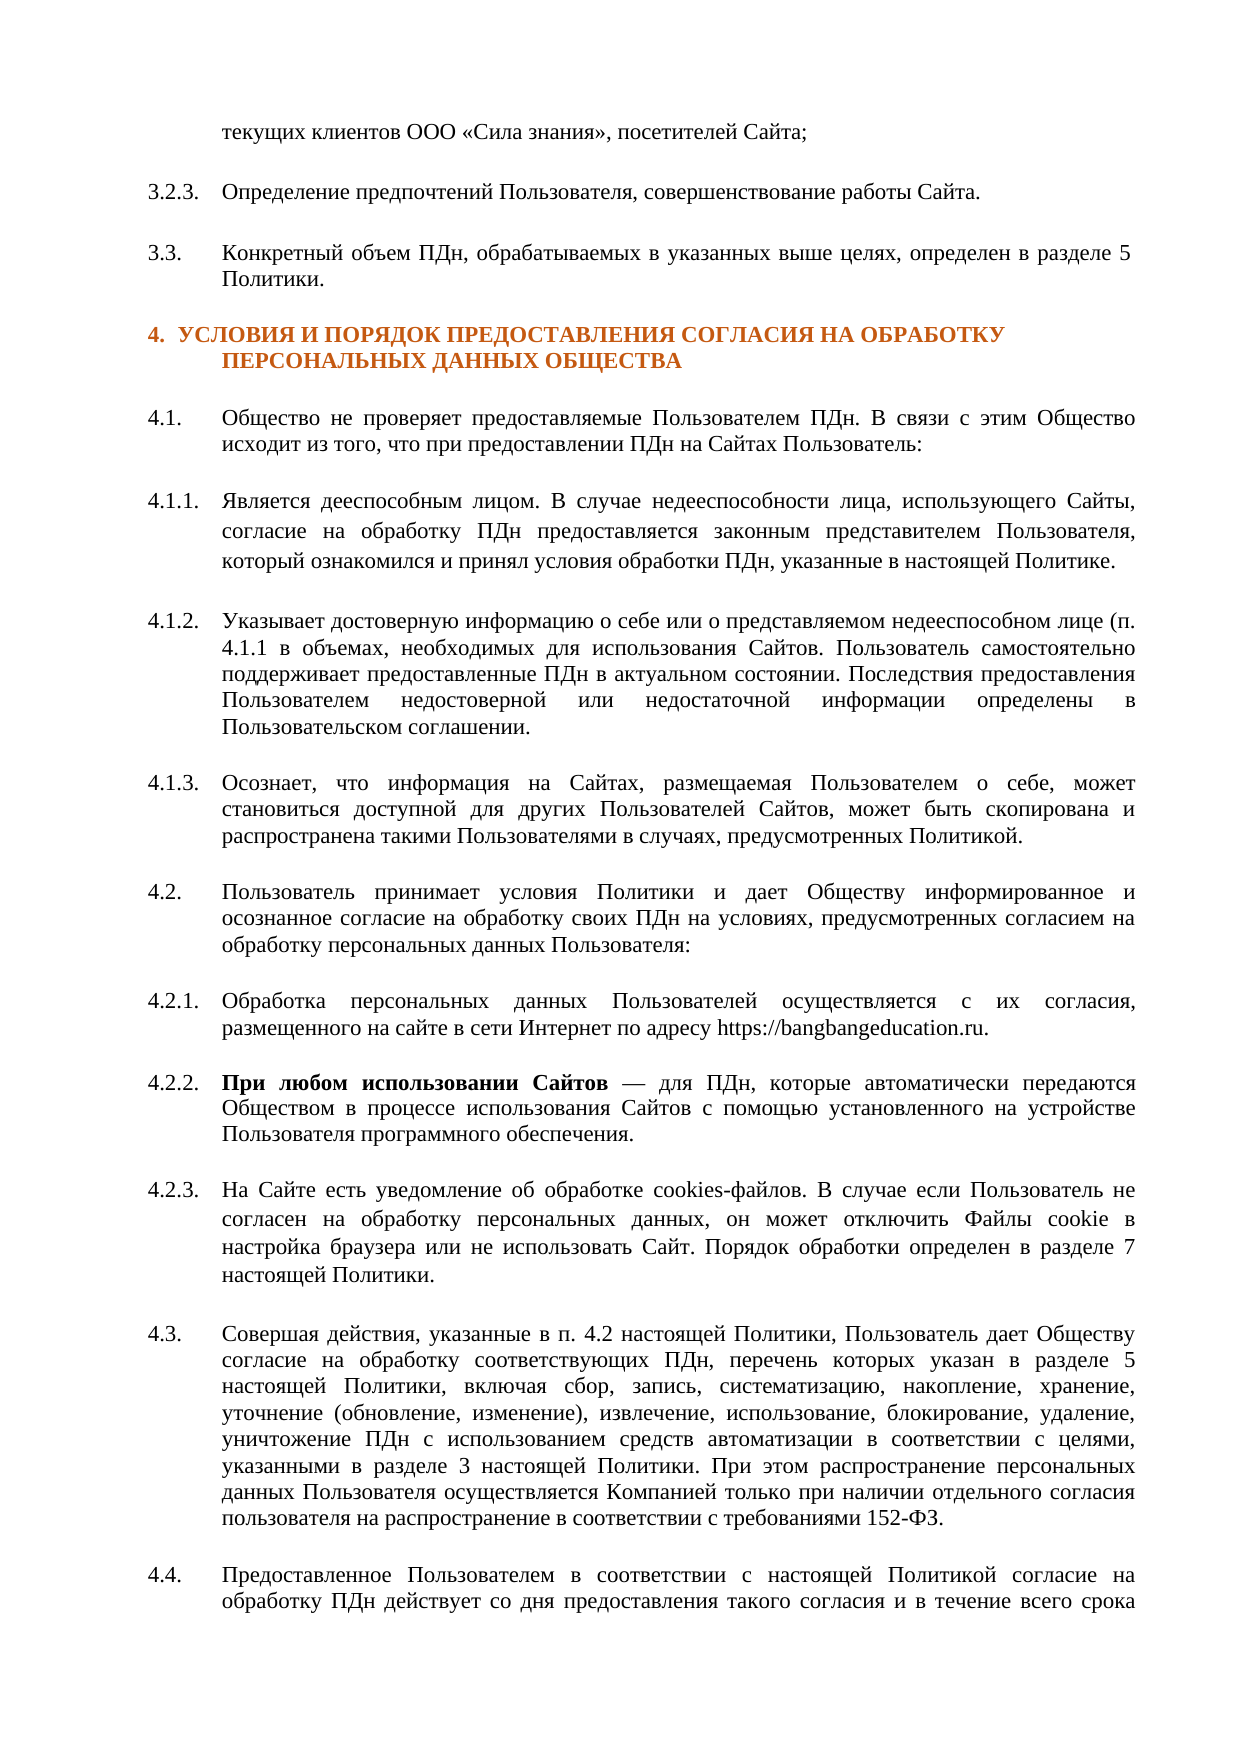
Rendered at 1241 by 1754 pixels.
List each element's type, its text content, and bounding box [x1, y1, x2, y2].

list Общество не проверяет предоставляемые Пользователем ПДн. В связи с этим Общество исходит из того, что при предоставлении ПДн на Сайтах Пользователь: [148, 404, 1137, 457]
list Является дееспособным лицом. В случае недееспособности лица, использующего Сайты, согласие на обработку ПДн предоставляется законным представителем Пользователя, который ознакомился и принял условия обработки ПДн, указанные в настоящей Политике. [148, 487, 1137, 573]
list Указывает достоверную информацию о себе или о представляемом недееспособном лице (п. 4.1.1 в объемах, необходимых для использования Сайтов. Пользователь самостоятельно поддерживает предоставленные ПДн в актуальном состоянии. Последствия предоставления Пользователем недостоверной или недостаточной информации определены в Пользовательском соглашении. [148, 607, 1137, 739]
list Обработка персональных данных Пользователей осуществляется с их согласия, размещенного на сайте в сети Интернет по адресу https://bangbangeducation.ru. [148, 987, 1137, 1040]
list На Сайте есть уведомление об обработке cookies-файлов. В случае если Пользователь не согласен на обработку персональных данных, он может отключить Файлы cookie в настройка браузера или не использовать Сайт. Порядок обработки определен в разделе 7 настоящей Политики. [148, 1176, 1137, 1288]
list Конкретный объем ПДн, обрабатываемых в указанных выше целях, определен в разделе 5 Политики. [148, 238, 1132, 291]
list Пользователь принимает условия Политики и дает Обществу информированное и осознанное согласие на обработку своих ПДн на условиях, предусмотренных согласием на обработку персональных данных Пользователя: [148, 878, 1137, 957]
subtitle УСЛОВИЯ И ПОРЯДОК ПРЕДОСТАВЛЕНИЯ СОГЛАСИЯ НА ОБРАБОТКУ ПЕРСОНАЛЬНЫХ ДАННЫХ ОБЩЕСТВА [148, 321, 1137, 374]
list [148, 1561, 1137, 1613]
list Осознает, что информация на Сайтах, размещаемая Пользователем о себе, может становиться доступной для других Пользователей Сайтов, может быть скопирована и распространена такими Пользователями в случаях, предусмотренных Политикой. [148, 769, 1137, 848]
list Определение предпочтений Пользователя, совершенствование работы Сайта. [148, 178, 1137, 205]
list Совершая действия, указанные в п. 4.2 настоящей Политики, Пользователь дает Обществу согласие на обработку соответствующих ПДн, перечень которых указан в разделе 5 настоящей Политики, включая сбор, запись, систематизацию, накопление, хранение, уточнение (обновление, изменение), извлечение, использование, блокирование, удаление, уничтожение ПДн с использованием средств автоматизации в соответствии с целями, указанными в разделе 3 настоящей Политики. При этом распространение персональных данных Пользователя осуществляется Компанией только при наличии отдельного согласия пользователя на распространение в соответствии с требованиями 152-ФЗ. [148, 1320, 1137, 1531]
list При любом использовании Сайтов — для ПДн, которые автоматически передаются Обществом в процессе использования Сайтов с помощью установленного на устройстве Пользователя программного обеспечения. [148, 1070, 1137, 1146]
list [148, 118, 1137, 144]
